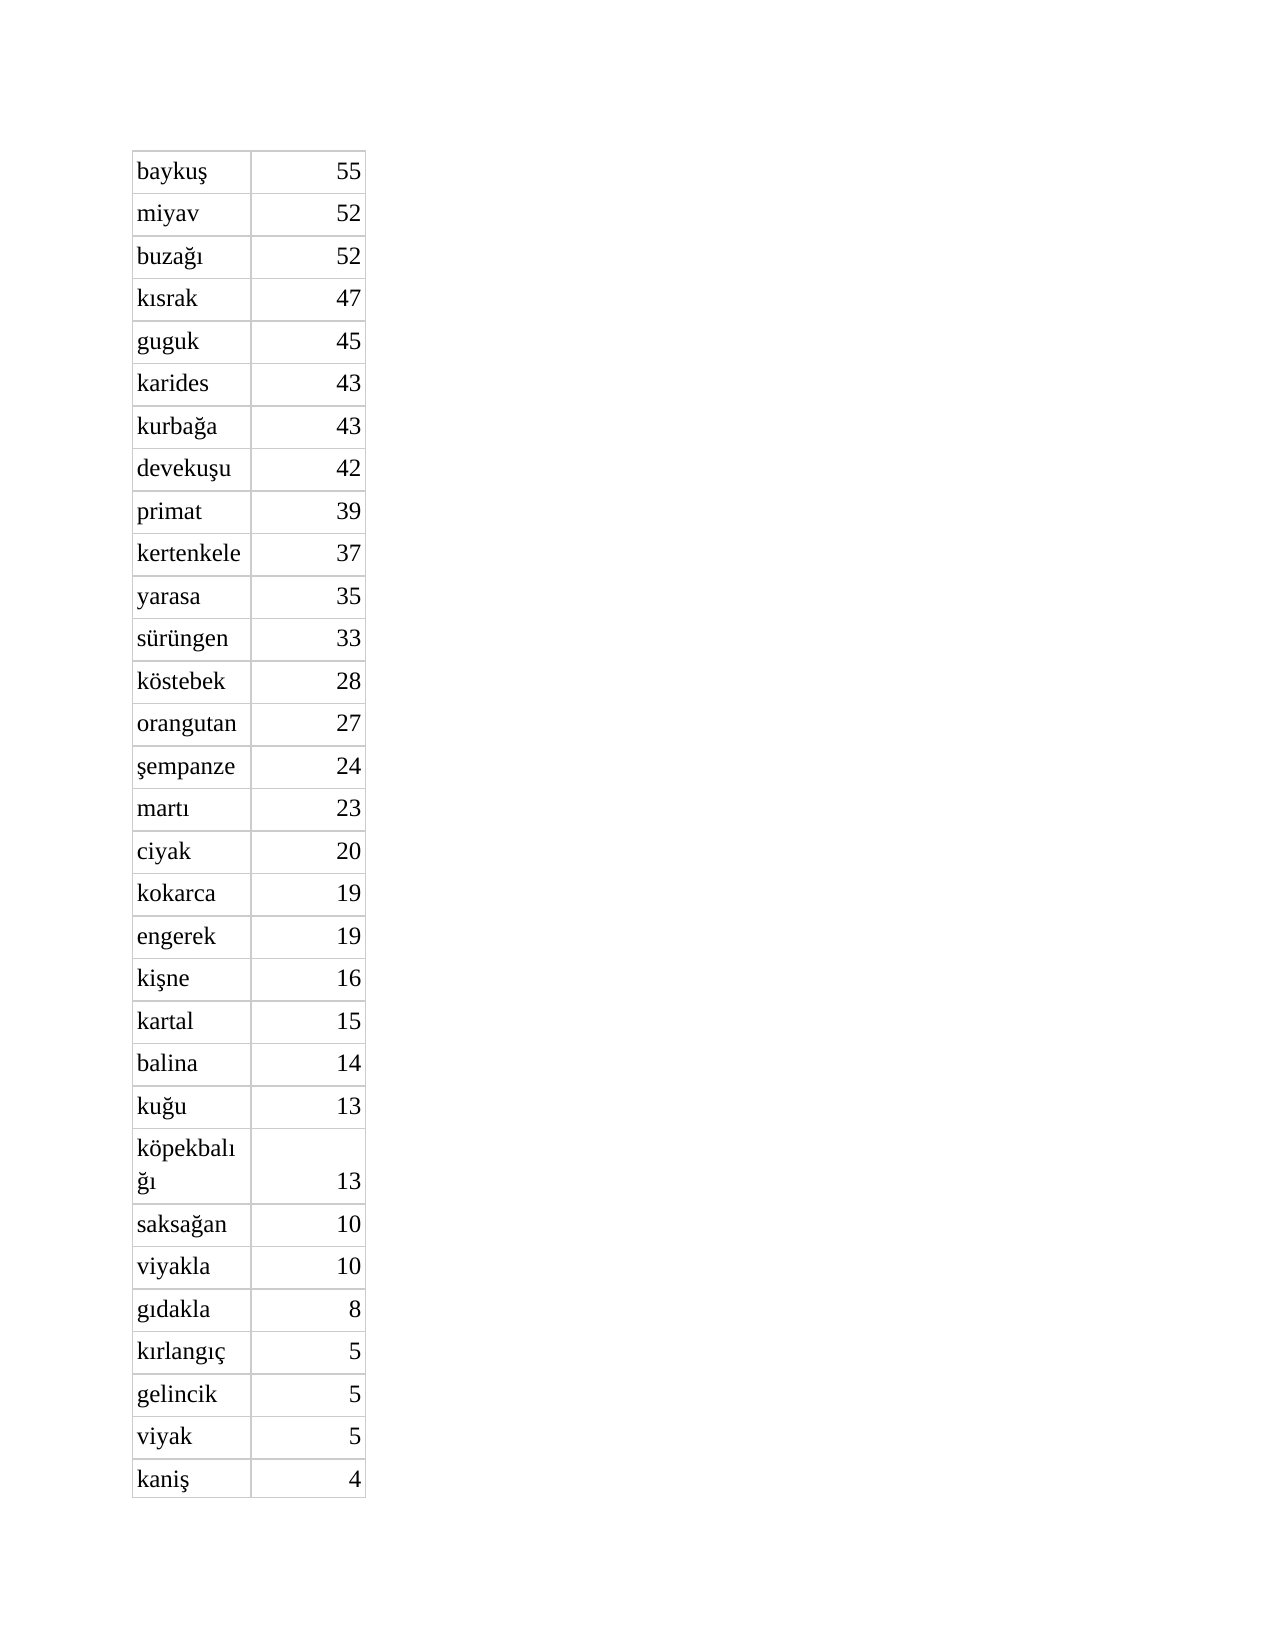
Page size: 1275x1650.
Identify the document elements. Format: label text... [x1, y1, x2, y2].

table_cell 37 [252, 534, 365, 575]
table_cell kokarca [133, 874, 250, 915]
table_cell 23 [252, 789, 365, 830]
table_cell viyak [133, 1417, 250, 1458]
table_cell yarasa [133, 577, 250, 617]
table_cell 13 [252, 1129, 365, 1203]
table_cell 14 [252, 1044, 365, 1085]
table_cell 55 [252, 152, 365, 192]
table_cell 10 [252, 1247, 365, 1288]
table_cell şempanze [133, 747, 250, 787]
table_cell gelincik [133, 1375, 250, 1416]
table_cell 39 [252, 492, 365, 532]
table_cell 42 [252, 449, 365, 490]
table_cell guguk [133, 322, 250, 362]
table_cell 5 [252, 1417, 365, 1458]
table_cell karides [133, 364, 250, 405]
table_cell köpekbalığı [133, 1129, 250, 1203]
table_cell 33 [252, 619, 365, 660]
table_cell 16 [252, 959, 365, 1000]
table_cell martı [133, 789, 250, 830]
table_cell köstebek [133, 662, 250, 702]
table_cell kurbağa [133, 407, 250, 447]
table_cell kartal [133, 1002, 250, 1042]
table_cell buzağı [133, 237, 250, 277]
table_cell 5 [252, 1332, 365, 1373]
table_cell 15 [252, 1002, 365, 1042]
table_cell 5 [252, 1375, 365, 1416]
table_cell 43 [252, 364, 365, 405]
table_cell 19 [252, 917, 365, 957]
table_cell gıdakla [133, 1290, 250, 1331]
table_cell 35 [252, 577, 365, 617]
table_cell primat [133, 492, 250, 532]
table_cell 45 [252, 322, 365, 362]
table_cell ciyak [133, 832, 250, 872]
table_cell 20 [252, 832, 365, 872]
table_cell 13 [252, 1087, 365, 1127]
table_cell balina [133, 1044, 250, 1085]
table_cell miyav [133, 194, 250, 235]
table_cell 24 [252, 747, 365, 787]
table_cell kertenkele [133, 534, 250, 575]
table_cell 27 [252, 704, 365, 745]
table_cell 8 [252, 1290, 365, 1331]
table_cell 52 [252, 237, 365, 277]
table_cell viyakla [133, 1247, 250, 1288]
table_cell kişne [133, 959, 250, 1000]
table_cell 19 [252, 874, 365, 915]
table_cell orangutan [133, 704, 250, 745]
table_cell sürüngen [133, 619, 250, 660]
table_cell engerek [133, 917, 250, 957]
table_cell kaniş [133, 1460, 250, 1497]
table_cell kuğu [133, 1087, 250, 1127]
table_cell 47 [252, 279, 365, 320]
table_cell baykuş [133, 152, 250, 192]
table_cell 43 [252, 407, 365, 447]
table_cell 52 [252, 194, 365, 235]
table_cell kısrak [133, 279, 250, 320]
table_cell 10 [252, 1205, 365, 1246]
table_cell kırlangıç [133, 1332, 250, 1373]
table_cell 4 [252, 1460, 365, 1497]
table_cell saksağan [133, 1205, 250, 1246]
table_cell devekuşu [133, 449, 250, 490]
table_cell 28 [252, 662, 365, 702]
